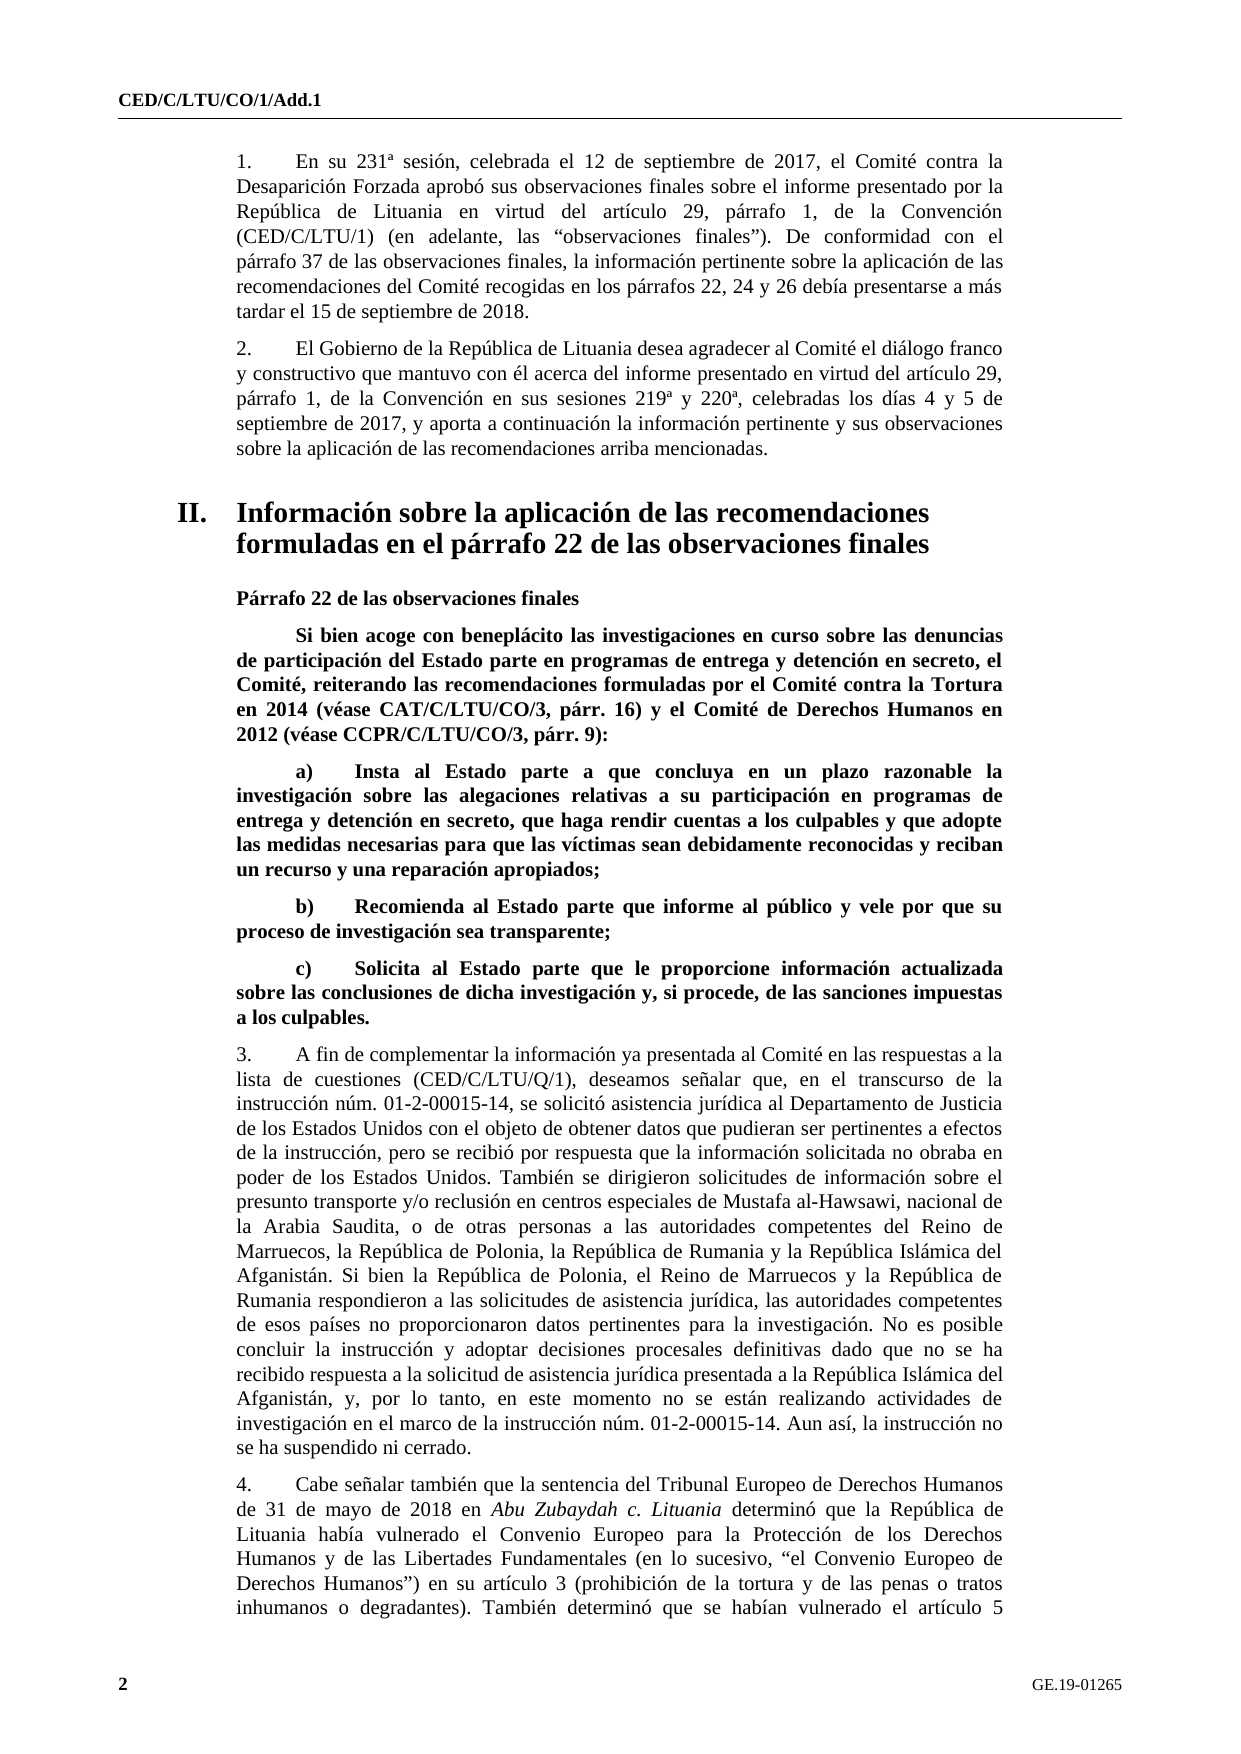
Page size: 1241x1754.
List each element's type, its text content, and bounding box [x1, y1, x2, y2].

text 2. El Gobierno de la República de Lituania desea agradecer al Comité el diálogo franco y constructivo que mantuvo con él acerca del informe presentado en virtud del artículo 29, párrafo 1, de la Convención en sus sesiones 219ª y 220ª, celebradas los días 4 y 5 de septiembre de 2017, y aporta a continuación la información pertinente y sus observaciones sobre la aplicación de las recomendaciones arriba mencionadas. [236, 335, 1004, 460]
text 3. A fin de complementar la información ya presentada al Comité en las respuestas a la lista de cuestiones (CED/C/LTU/Q/1), deseamos señalar que, en el transcurso de la instrucción núm. 01-2-00015-14, se solicitó asistencia jurídica al Departamento de Justicia de los Estados Unidos con el objeto de obtener datos que pudieran ser pertinentes a efectos de la instrucción, pero se recibió por respuesta que la información solicitada no obraba en poder de los Estados Unidos. También se dirigieron solicitudes de información sobre el presunto transporte y/o reclusión en centros especiales de Mustafa al-Hawsawi, nacional de la Arabia Saudita, o de otras personas a las autoridades competentes del Reino de Marruecos, la República de Polonia, la República de Rumania y la República Islámica del Afganistán. Si bien la República de Polonia, el Reino de Marruecos y la República de Rumania respondieron a las solicitudes de asistencia jurídica, las autoridades competentes de esos países no proporcionaron datos pertinentes para la investigación. No es posible concluir la instrucción y adoptar decisiones procesales definitivas dado que no se ha recibido respuesta a la solicitud de asistencia jurídica presentada a la República Islámica del Afganistán, y, por lo tanto, en este momento no se están realizando actividades de investigación en el marco de la instrucción núm. 01-2-00015-14. Aun así, la instrucción no se ha suspendido ni cerrado. [236, 1041, 1004, 1459]
text II. Información sobre la aplicación de las recomendaciones formuladas en el párrafo 22 de las observaciones finales [118, 498, 1004, 560]
text c) Solicita al Estado parte que le proporcione información actualizada sobre las conclusiones de dicha investigación y, si procede, de las sanciones impuestas a los culpables. [236, 955, 1004, 1029]
text Si bien acoge con beneplácito las investigaciones en curso sobre las denuncias de participación del Estado parte en programas de entrega y detención en secreto, el Comité, reiterando las recomendaciones formuladas por el Comité contra la Tortura en 2014 (véase CAT/C/LTU/CO/3, párr. 16) y el Comité de Derechos Humanos en 2012 (véase CCPR/C/LTU/CO/3, párr. 9): [236, 623, 1004, 746]
text Párrafo 22 de las observaciones finales [118, 585, 1004, 610]
text a) Insta al Estado parte a que concluya en un plazo razonable la investigación sobre las alegaciones relativas a su participación en programas de entrega y detención en secreto, que haga rendir cuentas a los culpables y que adopte las medidas necesarias para que las víctimas sean debidamente reconocidas y reciban un recurso y una reparación apropiados; [236, 758, 1004, 881]
text 1. En su 231ª sesión, celebrada el 12 de septiembre de 2017, el Comité contra la Desaparición Forzada aprobó sus observaciones finales sobre el informe presentado por la República de Lituania en virtud del artículo 29, párrafo 1, de la Convención (CED/C/LTU/1) (en adelante, las “observaciones finales”). De conformidad con el párrafo 37 de las observaciones finales, la información pertinente sobre la aplicación de las recomendaciones del Comité recogidas en los párrafos 22, 24 y 26 debía presentarse a más tardar el 15 de septiembre de 2018. [236, 148, 1004, 323]
text b) Recomienda al Estado parte que informe al público y vele por que su proceso de investigación sea transparente; [236, 893, 1004, 943]
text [236, 1472, 1004, 1619]
